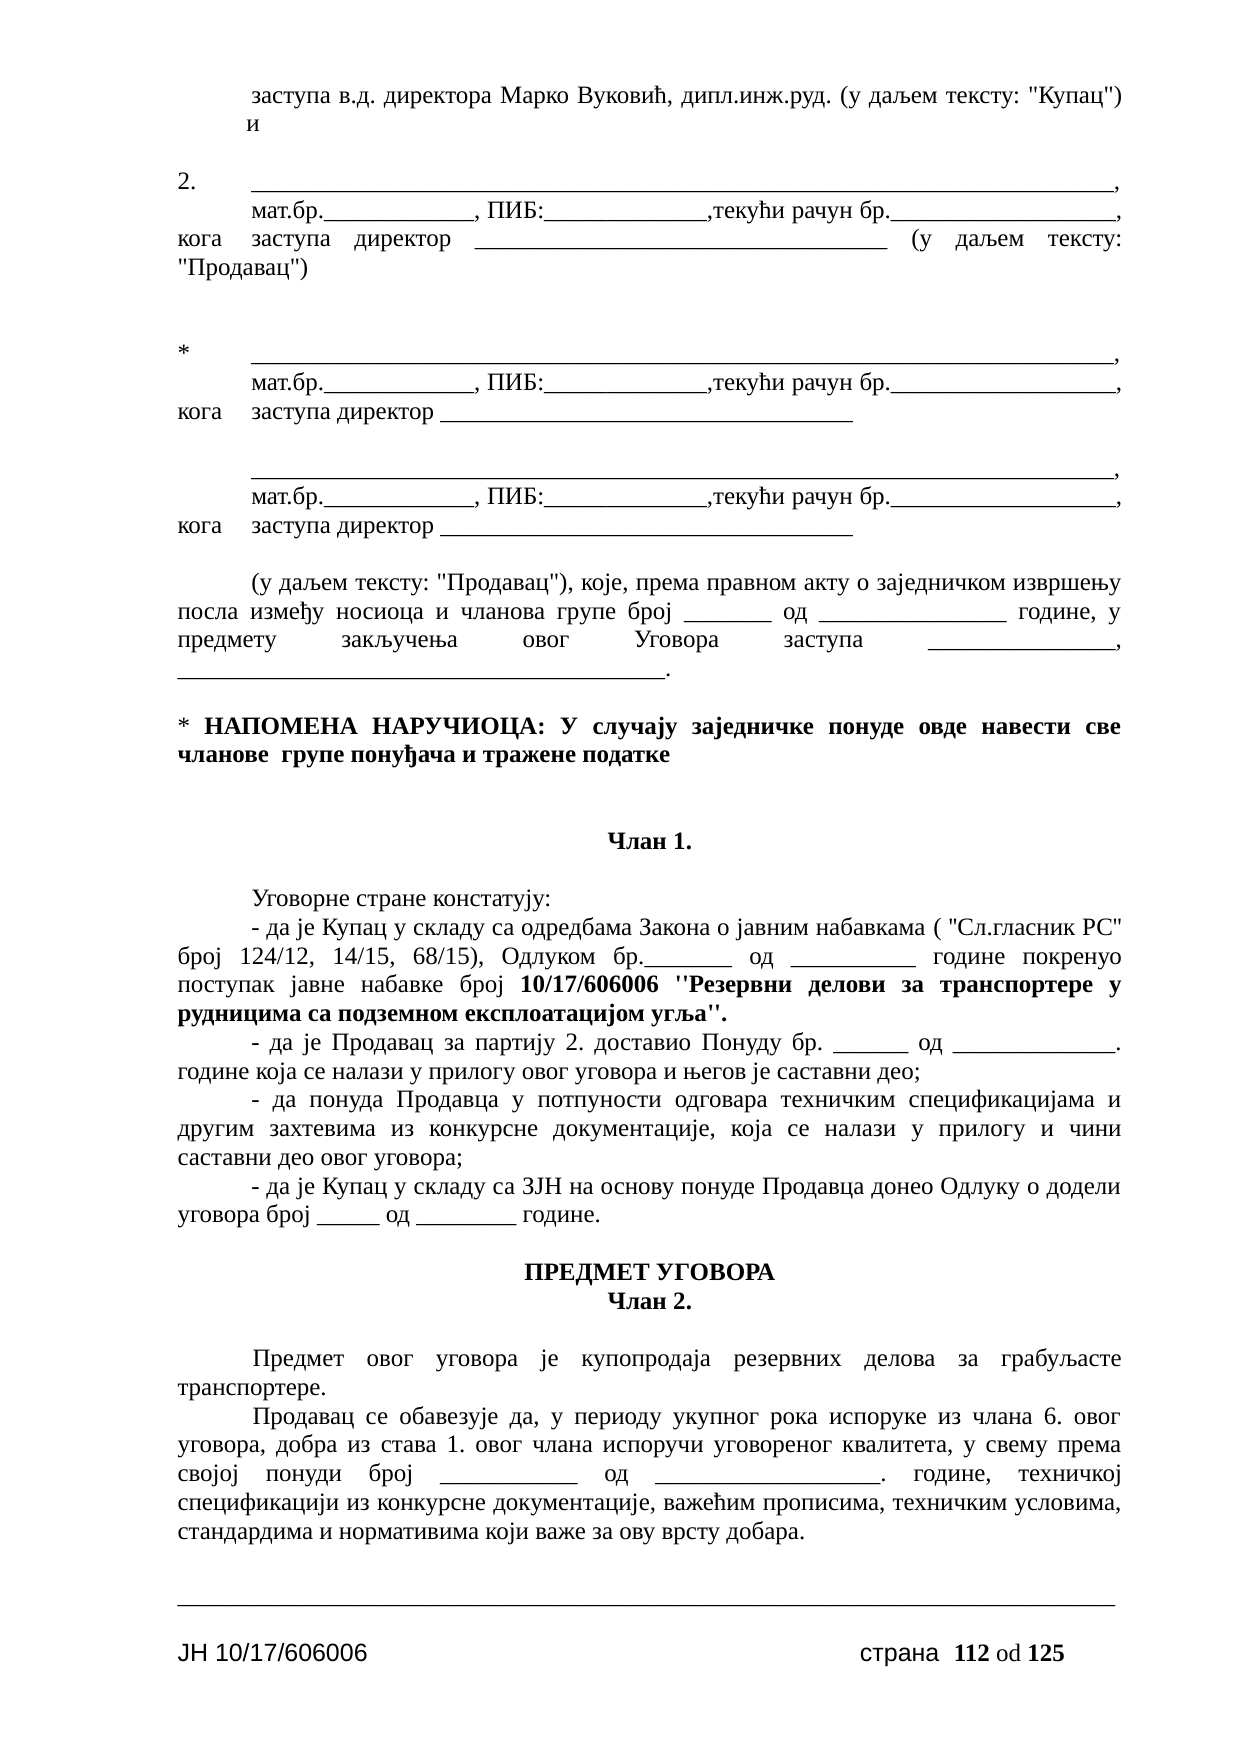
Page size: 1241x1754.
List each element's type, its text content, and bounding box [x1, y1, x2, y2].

text 2. _____________________________________________________________________, мат.бр.____________, ПИБ:_____________,текући рачун бр.__________________, кога заступа директор _________________________________ (у даљем тексту: "Продавац") [177, 137, 1122, 281]
text - да понуда Продавца у потпуности одговара техничким спецификацијама и другим захтевима из конкурсне документације, која се налази у прилогу и чини саставни део овог уговора; [177, 1084, 1122, 1171]
text Предмет овог уговора је купопродаја резервних делова за грабуљасте транспортере. [177, 1343, 1122, 1401]
text - да је Продавац за партију 2. доставио Понуду бр. ______ од _____________. године која се налази у прилогу овог уговора и његов је саставни део; [177, 1027, 1122, 1084]
text Члан 1. [177, 826, 1122, 854]
text Члан 2. [177, 1286, 1122, 1314]
text - да је Купац у складу са ЗЈН на основу понуде Продавца донео Одлуку о додели уговора број _____ од ________ године. [177, 1171, 1122, 1228]
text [246, 80, 1122, 137]
text - да је Купац у складу са одредбама Закона о јавним набавкама ( ''Сл.гласник РС'' број 124/12, 14/15, 68/15), Одлуком бр._______ од __________ године покренуо поступак јавне набавке број 10/17/606006 ''Резервни делови за транспортере у рудницима са подземном експлоатацијом угља''. [177, 912, 1122, 1027]
text * _____________________________________________________________________, мат.бр.____________, ПИБ:_____________,текући рачун бр.__________________, кога заступа директор _________________________________ [177, 338, 1122, 425]
text * НАПОМЕНА НАРУЧИОЦА: У случају заједничке понуде овде навести све чланове групе понуђача и тражене податке [177, 711, 1122, 768]
text _____________________________________________________________________, мат.бр.____________, ПИБ:_____________,текући рачун бр.__________________, кога заступа директор _________________________________ [177, 453, 1122, 539]
text (у даљем тексту: "Продавац"), које, према правном акту о заједничком извршењу посла између носиоца и чланова групе број _______ од _______________ године, у предмету закључења овог Уговора заступа _______________, _______________________________________. [177, 567, 1122, 682]
text Уговорне стране констатују: [177, 883, 1122, 912]
text Продавац се обавезује да, у периоду укупног рока испоруке из члана 6. овог уговора, добра из става 1. овог члана испоручи уговореног квалитета, у свему према својој понуди број ___________ од __________________. године, техничкој спецификацији из конкурсне документације, важећим прописима, техничким условима, стандардима и нормативима који важе за ову врсту добара. [177, 1401, 1122, 1544]
text ПРЕДМЕТ УГОВОРА [177, 1257, 1122, 1286]
